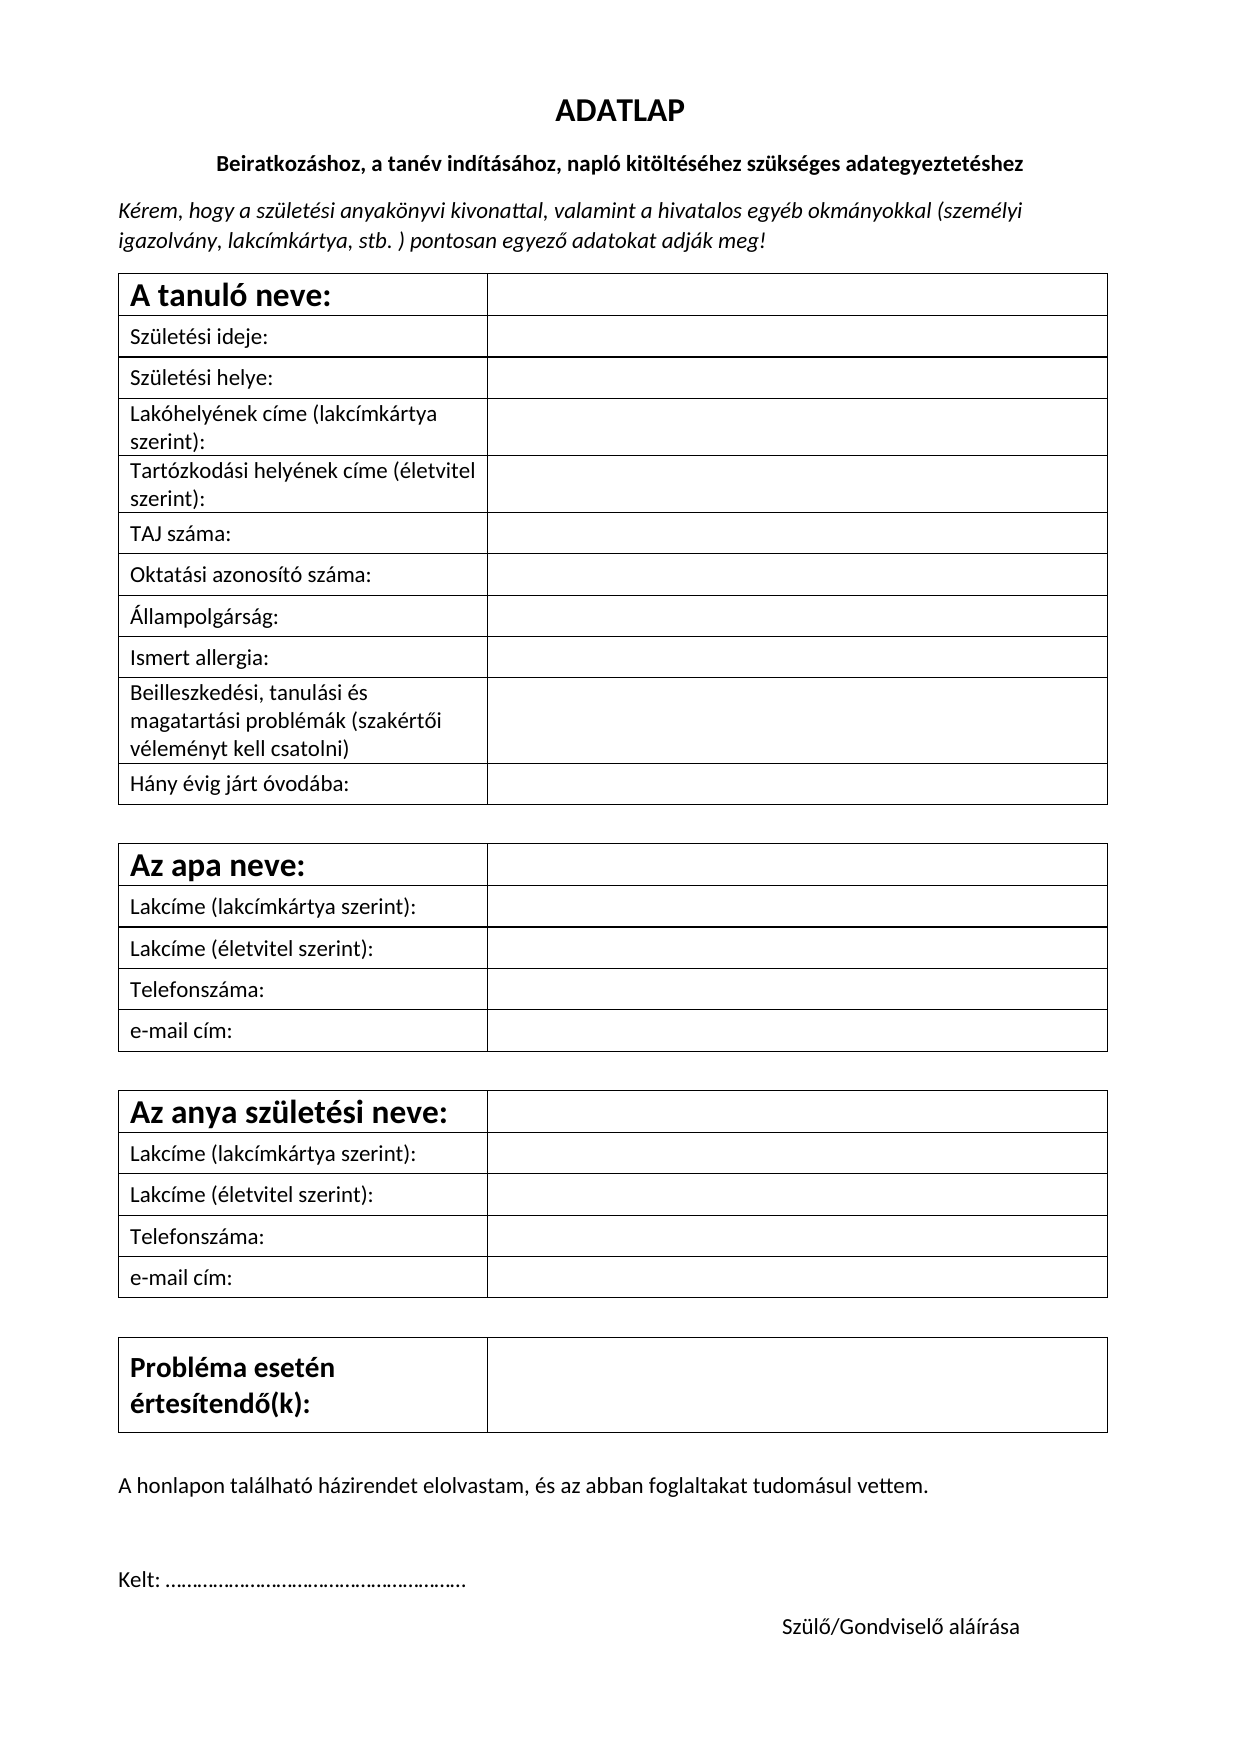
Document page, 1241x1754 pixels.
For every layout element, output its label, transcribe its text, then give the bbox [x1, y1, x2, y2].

table_cell [488, 1257, 1107, 1297]
table_header A tanuló neve: [119, 274, 487, 315]
table_cell [488, 399, 1107, 455]
table_cell [488, 969, 1107, 1009]
table_cell [488, 1216, 1107, 1256]
table_cell e-mail cím: [119, 1010, 487, 1051]
text Beiratkozáshoz, a tanév indításához, napló kitöltéséhez szükséges adategyeztetéshez [118, 149, 1122, 177]
table_cell Lakcíme (lakcímkártya szerint): [119, 886, 487, 926]
text ADATLAP [118, 89, 1122, 129]
table_cell [488, 678, 1107, 762]
table_cell Állampolgárság: [119, 596, 487, 636]
table_cell [488, 637, 1107, 677]
table_cell Ismert allergia: [119, 637, 487, 677]
table_cell Beilleszkedési, tanulási és magatartási problémák (szakértői véleményt kell csatolni) [119, 678, 487, 762]
table_cell Lakóhelyének címe (lakcímkártya szerint): [119, 399, 487, 455]
table_cell Lakcíme (életvitel szerint): [119, 928, 487, 968]
table_header Az anya születési neve: [119, 1091, 487, 1132]
table_cell Telefonszáma: [119, 969, 487, 1009]
table_cell [488, 1174, 1107, 1214]
table_header Probléma esetén értesítendő(k): [119, 1338, 487, 1432]
table_cell Lakcíme (lakcímkártya szerint): [119, 1133, 487, 1173]
table_header [488, 1338, 1107, 1432]
table_cell [488, 596, 1107, 636]
text Szülő/Gondviselő aláírása [118, 1612, 1122, 1640]
text Kelt: ………………………………………………… [118, 1565, 1122, 1593]
table_cell Oktatási azonosító száma: [119, 554, 487, 594]
table_cell Születési helye: [119, 358, 487, 398]
table_cell [488, 358, 1107, 398]
table_cell [488, 513, 1107, 553]
table_cell [488, 1133, 1107, 1173]
table_cell [488, 886, 1107, 926]
table_header Az apa neve: [119, 844, 487, 885]
table_cell Tartózkodási helyének címe (életvitel szerint): [119, 456, 487, 512]
table_header [488, 844, 1107, 885]
table_header [488, 274, 1107, 315]
table_cell [488, 928, 1107, 968]
table_cell Születési ideje: [119, 316, 487, 356]
table_cell Telefonszáma: [119, 1216, 487, 1256]
table_header [488, 1091, 1107, 1132]
table_cell [488, 764, 1107, 804]
table_cell Hány évig járt óvodába: [119, 764, 487, 804]
text A honlapon található házirendet elolvastam, és az abban foglaltakat tudomásul vettem. [118, 1472, 1122, 1499]
table_cell e-mail cím: [119, 1257, 487, 1297]
text Kérem, hogy a születési anyakönyvi kivonattal, valamint a hivatalos egyéb okmányokkal (személyi igazolvány, lakcímkártya, stb. ) pontosan egyező adatokat adják meg! [118, 196, 1122, 254]
table_cell TAJ száma: [119, 513, 487, 553]
table_cell Lakcíme (életvitel szerint): [119, 1174, 487, 1214]
table_cell [488, 1010, 1107, 1051]
table_cell [488, 456, 1107, 512]
table_cell [488, 554, 1107, 594]
table_cell [488, 316, 1107, 356]
